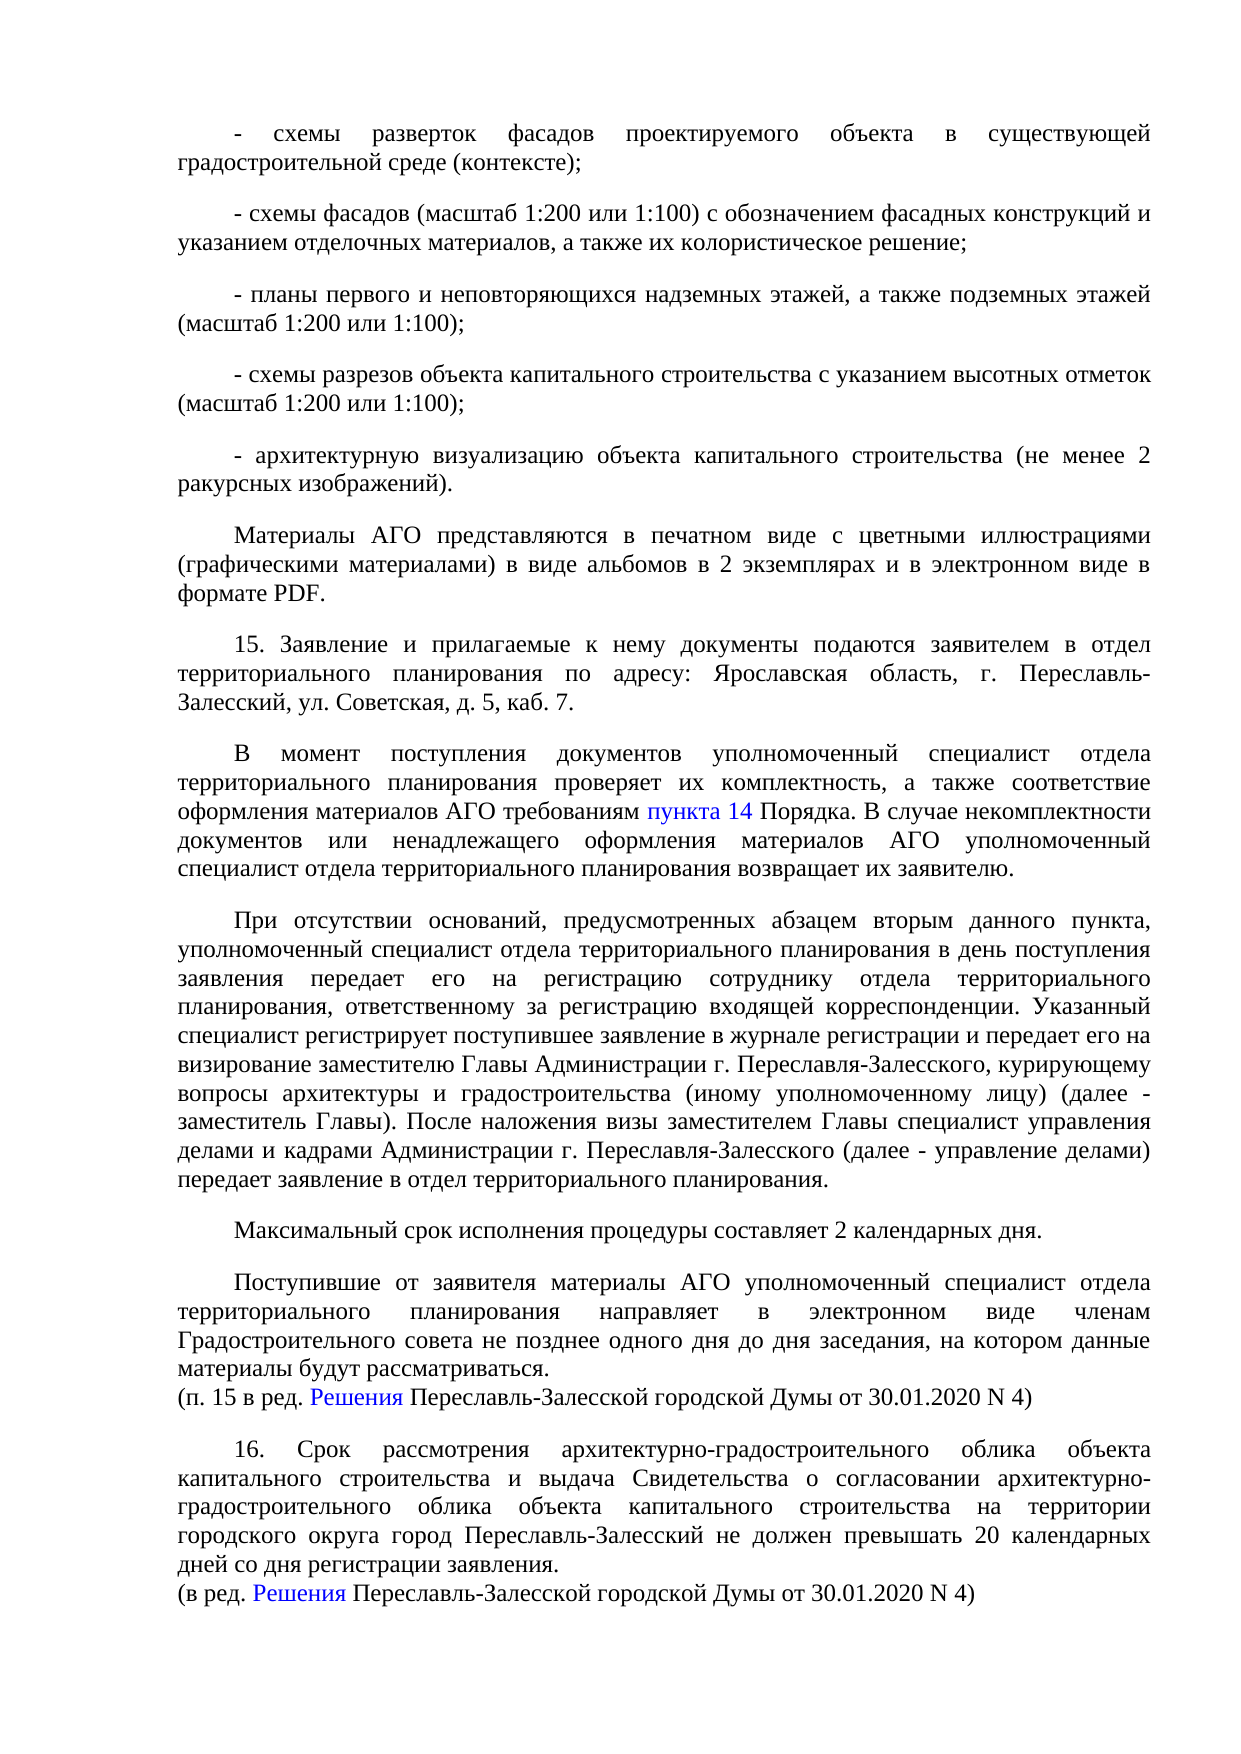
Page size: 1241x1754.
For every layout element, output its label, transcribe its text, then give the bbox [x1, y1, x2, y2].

text - схемы разверток фасадов проектируемого объекта в существующей градостроительной среде (контексте); [177, 118, 1152, 176]
text - схемы фасадов (масштаб 1:200 или 1:100) с обозначением фасадных конструкций и указанием отделочных материалов, а также их колористическое решение; [177, 198, 1152, 256]
text - планы первого и неповторяющихся надземных этажей, а также подземных этажей (масштаб 1:200 или 1:100); [177, 279, 1152, 336]
text Максимальный срок исполнения процедуры составляет 2 календарных дня. [177, 1216, 1152, 1244]
text 15. Заявление и прилагаемые к нему документы подаются заявителем в отдел территориального планирования по адресу: Ярославская область, г. Переславль-Залесский, ул. Советская, д. 5, каб. 7. [177, 629, 1152, 716]
text При отсутствии оснований, предусмотренных абзацем вторым данного пункта, уполномоченный специалист отдела территориального планирования в день поступления заявления передает его на регистрацию сотруднику отдела территориального планирования, ответственному за регистрацию входящей корреспонденции. Указанный специалист регистрирует поступившее заявление в журнале регистрации и передает его на визирование заместителю Главы Администрации г. Переславля-Залесского, курирующему вопросы архитектуры и градостроительства (иному уполномоченному лицу) (далее - заместитель Главы). После наложения визы заместителем Главы специалист управления делами и кадрами Администрации г. Переславля-Залесского (далее - управление делами) передает заявление в отдел территориального планирования. [177, 905, 1152, 1193]
text - архитектурную визуализацию объекта капитального строительства (не менее 2 ракурсных изображений). [177, 440, 1152, 497]
text - схемы разрезов объекта капитального строительства с указанием высотных отметок (масштаб 1:200 или 1:100); [177, 359, 1152, 417]
text В момент поступления документов уполномоченный специалист отдела территориального планирования проверяет их комплектность, а также соответствие оформления материалов АГО требованиям пункта 14 Порядка. В случае некомплектности документов или ненадлежащего оформления материалов АГО уполномоченный специалист отдела территориального планирования возвращает их заявителю. [177, 738, 1152, 882]
text Материалы АГО представляются в печатном виде с цветными иллюстрациями (графическими материалами) в виде альбомов в 2 экземплярах и в электронном виде в формате PDF. [177, 520, 1152, 606]
text (в ред. Решения Переславль-Залесской городской Думы от 30.01.2020 N 4) [177, 1578, 1152, 1606]
text Поступившие от заявителя материалы АГО уполномоченный специалист отдела территориального планирования направляет в электронном виде членам Градостроительного совета не позднее одного дня до дня заседания, на котором данные материалы будут рассматриваться. [177, 1267, 1152, 1382]
text 16. Срок рассмотрения архитектурно-градостроительного облика объекта капитального строительства и выдача Свидетельства о согласовании архитектурно-градостроительного облика объекта капитального строительства на территории городского округа город Переславль-Залесский не должен превышать 20 календарных дней со дня регистрации заявления. [177, 1434, 1152, 1578]
text (п. 15 в ред. Решения Переславль-Залесской городской Думы от 30.01.2020 N 4) [177, 1382, 1152, 1411]
